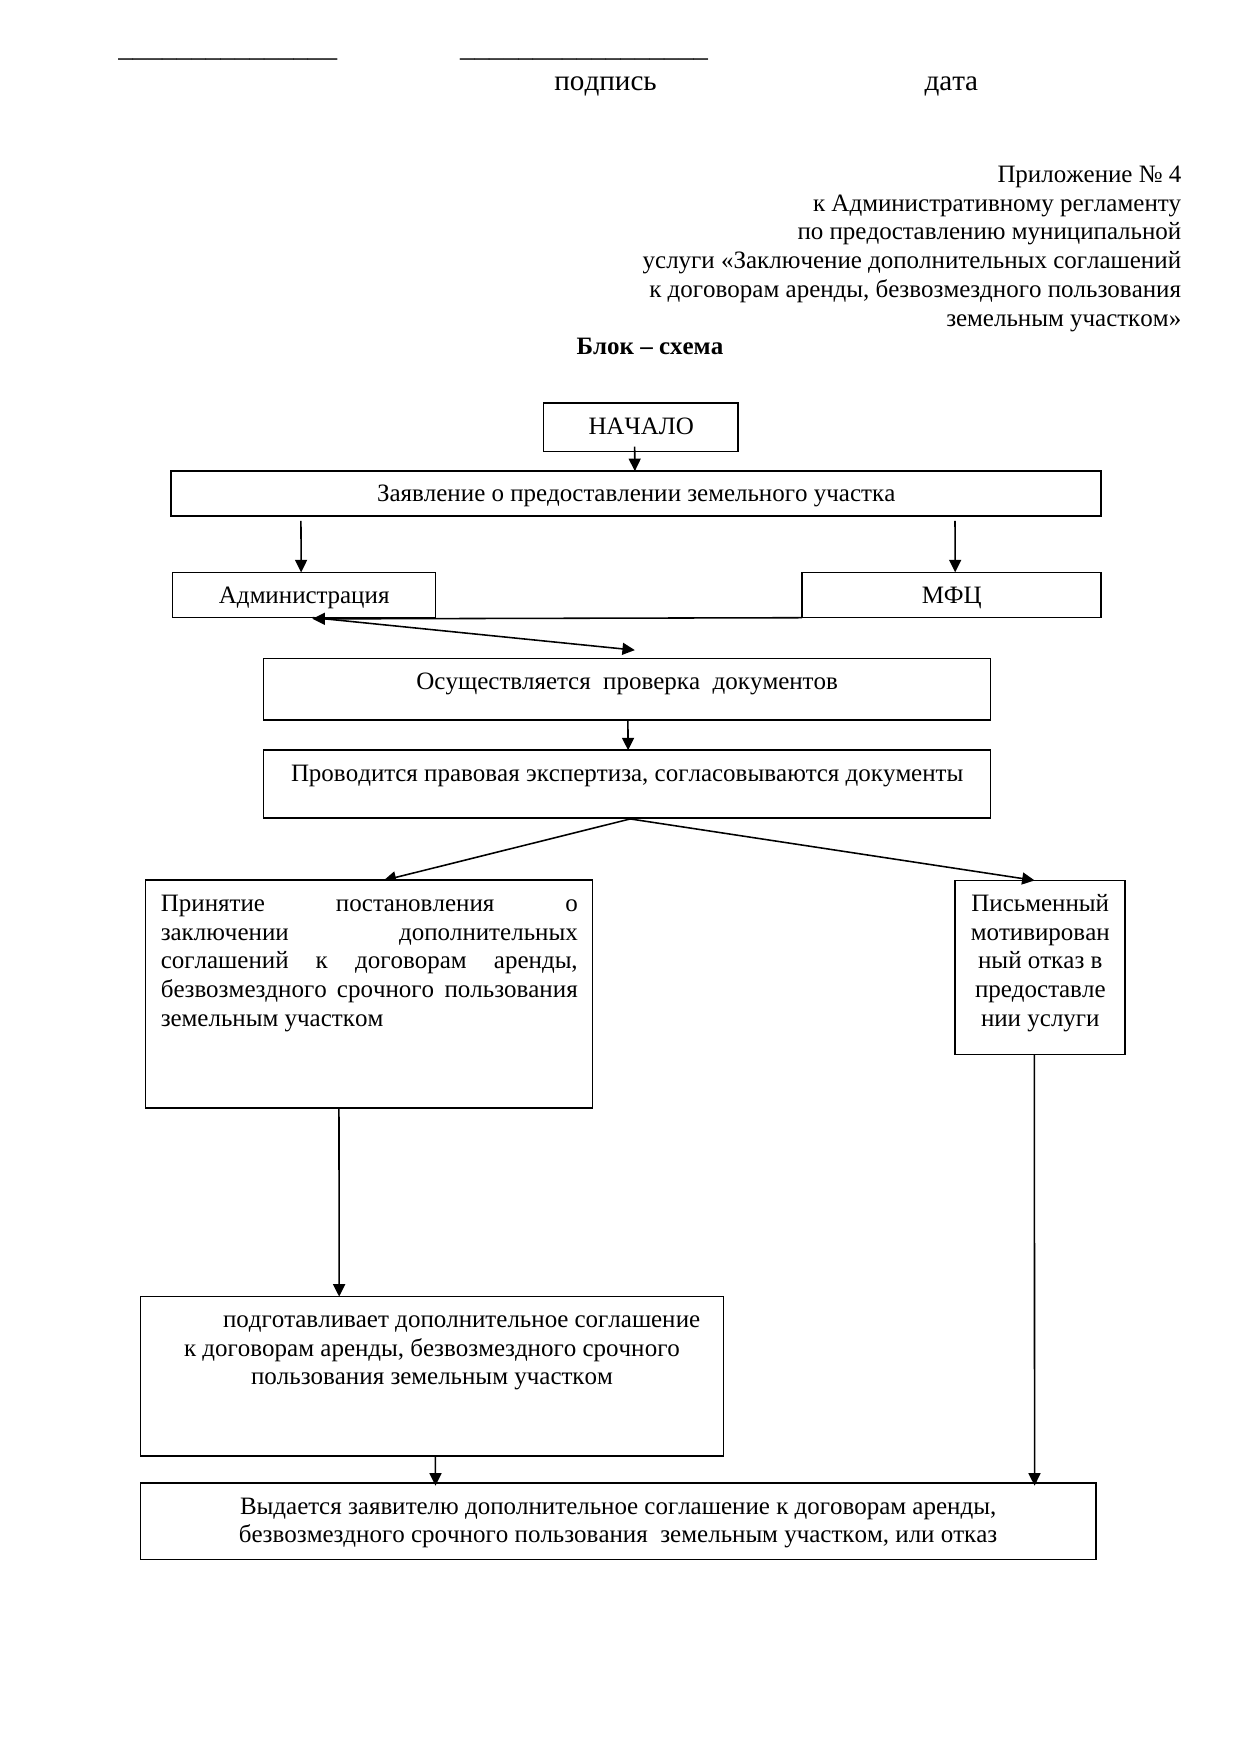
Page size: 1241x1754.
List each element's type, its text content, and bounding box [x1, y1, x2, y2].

text Блок – схема [118, 331, 1181, 360]
text услуги «Заключение дополнительных соглашений к договорам аренды, безвозмездного пользования земельным участком» [561, 245, 1181, 331]
text _______________ _________________ [118, 29, 1181, 63]
text подпись дата [118, 63, 1181, 97]
text к Административному регламенту [118, 188, 1181, 216]
text Приложение № 4 [118, 159, 1181, 188]
text по предоставлению муниципальной [118, 216, 1181, 245]
